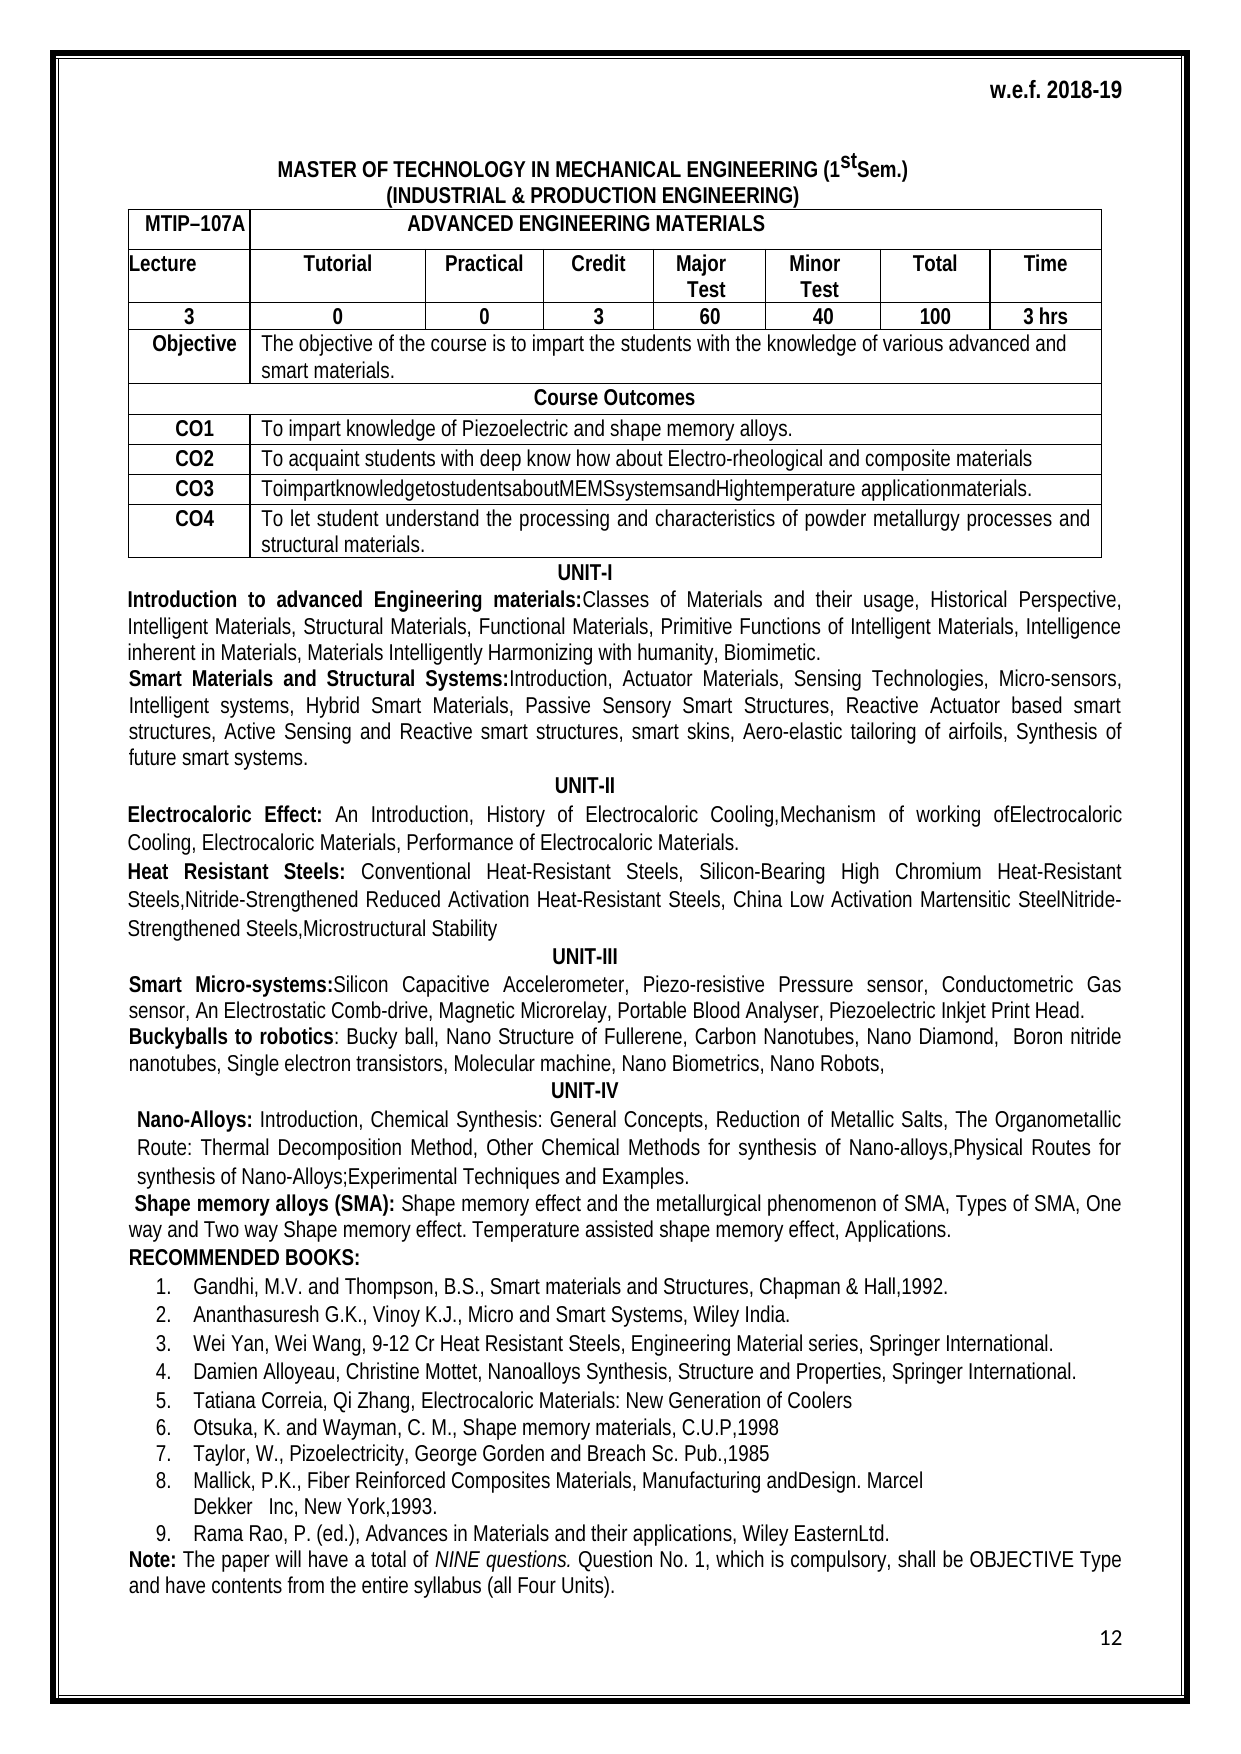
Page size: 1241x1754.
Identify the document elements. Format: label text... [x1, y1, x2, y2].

text UNIT-III [183, 942, 987, 971]
text Heat Resistant Steels: Conventional Heat-Resistant Steels, Silicon-Bearing High Chromium Heat-Resistant Steels,Nitride-Strengthened Reduced Activation Heat-Resistant Steels, China Low Activation Martensitic SteelNitride-Strengthened Steels,Microstructural Stability [127, 856, 1122, 942]
text Nano-Alloys: Introduction, Chemical Synthesis: General Concepts, Reduction of Metallic Salts, The Organometallic Route: Thermal Decomposition Method, Other Chemical Methods for synthesis of Nano-alloys,Physical Routes for synthesis of Nano-Alloys;Experimental Techniques and Examples. [137, 1104, 1122, 1190]
list Gandhi, M.V. and Thompson, B.S., Smart materials and Structures, Chapman & Hall,1992. [156, 1271, 1122, 1300]
table_cell CO3 [129, 475, 249, 504]
list Taylor, W., Pizoelectricity, George Gorden and Breach Sc. Pub.,1985 [156, 1440, 1122, 1467]
table_cell ToimpartknowledgetostudentsaboutMEMSsystemsandHightemperature applicationmaterials. [251, 475, 1101, 504]
table_cell Credit [544, 250, 653, 302]
list Damien Alloyeau, Christine Mottet, Nanoalloys Synthesis, Structure and Properties, Springer International. [156, 1357, 1122, 1386]
table_cell Tutorial [251, 250, 425, 302]
table_cell To impart knowledge of Piezoelectric and shape memory alloys. [251, 415, 1101, 444]
table_cell CO4 [129, 505, 249, 557]
text Electrocaloric Effect: An Introduction, History of Electrocaloric Cooling,Mechanism of working ofElectrocaloric Cooling, Electrocaloric Materials, Performance of Electrocaloric Materials. [127, 799, 1122, 856]
text UNIT-I [183, 558, 987, 586]
text UNIT-II [182, 771, 987, 799]
text Smart Micro-systems:Silicon Capacitive Accelerometer, Piezo-resistive Pressure sensor, Conductometric Gas sensor, An Electrostatic Comb-drive, Magnetic Microrelay, Portable Blood Analyser, Piezoelectric Inkjet Print Head. [128, 971, 1122, 1023]
list Ananthasuresh G.K., Vinoy K.J., Micro and Smart Systems, Wiley India. [156, 1300, 1122, 1328]
text Note: The paper will have a total of NINE questions. Question No. 1, which is compulsory, shall be OBJECTIVE Type and have contents from the entire syllabus (all Four Units). [128, 1546, 1122, 1598]
table_cell Major Test [654, 250, 765, 302]
text Introduction to advanced Engineering materials:Classes of Materials and their usage, Historical Perspective, Intelligent Materials, Structural Materials, Functional Materials, Primitive Functions of Intelligent Materials, Intelligence inherent in Materials, Materials Intelligently Harmonizing with humanity, Biomimetic. [127, 586, 1122, 665]
table_header ADVANCED ENGINEERING MATERIALS [251, 210, 1101, 249]
text UNIT-IV [182, 1076, 987, 1104]
table_cell 0 [251, 303, 425, 329]
table_cell Minor Test [766, 250, 880, 302]
table_cell 40 [766, 303, 880, 329]
table_cell 3 hrs [991, 303, 1101, 329]
text Shape memory alloys (SMA): Shape memory effect and the metallurgical phenomenon of SMA, Types of SMA, One way and Two way Shape memory effect. Temperature assisted shape memory effect, Applications. [128, 1190, 1122, 1243]
table_cell 60 [654, 303, 765, 329]
list Rama Rao, P. (ed.), Advances in Materials and their applications, Wiley EasternLtd. [156, 1519, 1122, 1546]
text MASTER OF TECHNOLOGY IN MECHANICAL ENGINEERING (1stSem.) [198, 147, 987, 182]
table_cell Total [881, 250, 989, 302]
list Mallick, P.K., Fiber Reinforced Composites Materials, Manufacturing andDesign. Marcel Dekker Inc, New York,1993. [156, 1467, 930, 1519]
table_cell To acquaint students with deep know how about Electro-rheological and composite materials [251, 445, 1101, 473]
table_cell Time [991, 250, 1101, 302]
text RECOMMENDED BOOKS: [128, 1243, 1122, 1271]
table_cell Objective [129, 330, 249, 383]
list Tatiana Correia, Qi Zhang, Electrocaloric Materials: New Generation of Coolers [156, 1386, 1122, 1414]
table_header MTIP–107A [129, 210, 249, 249]
table_cell 3 [544, 303, 653, 329]
table_cell CO2 [129, 445, 249, 473]
table_cell 100 [881, 303, 989, 329]
table_cell 3 [129, 303, 249, 329]
table_cell 0 [426, 303, 543, 329]
table_cell The objective of the course is to impart the students with the knowledge of various advanced and smart materials. [251, 330, 1101, 383]
table_cell CO1 [129, 415, 249, 444]
list Wei Yan, Wei Wang, 9-12 Cr Heat Resistant Steels, Engineering Material series, Springer International. [156, 1328, 1122, 1357]
table_cell Course Outcomes [129, 384, 1101, 414]
table_cell To let student understand the processing and characteristics of powder metallurgy processes and structural materials. [251, 505, 1101, 557]
text Smart Materials and Structural Systems:Introduction, Actuator Materials, Sensing Technologies, Micro-sensors, Intelligent systems, Hybrid Smart Materials, Passive Sensory Smart Structures, Reactive Actuator based smart structures, Active Sensing and Reactive smart structures, smart skins, Aero-elastic tailoring of airfoils, Synthesis of future smart systems. [128, 665, 1122, 771]
text Buckyballs to robotics: Bucky ball, Nano Structure of Fullerene, Carbon Nanotubes, Nano Diamond, Boron nitride nanotubes, Single electron transistors, Molecular machine, Nano Biometrics, Nano Robots, [128, 1023, 1122, 1076]
table_cell Lecture [129, 250, 249, 302]
text (INDUSTRIAL & PRODUCTION ENGINEERING) [198, 182, 987, 209]
table_cell Practical [426, 250, 543, 302]
list Otsuka, K. and Wayman, C. M., Shape memory materials, C.U.P,1998 [156, 1414, 1122, 1440]
